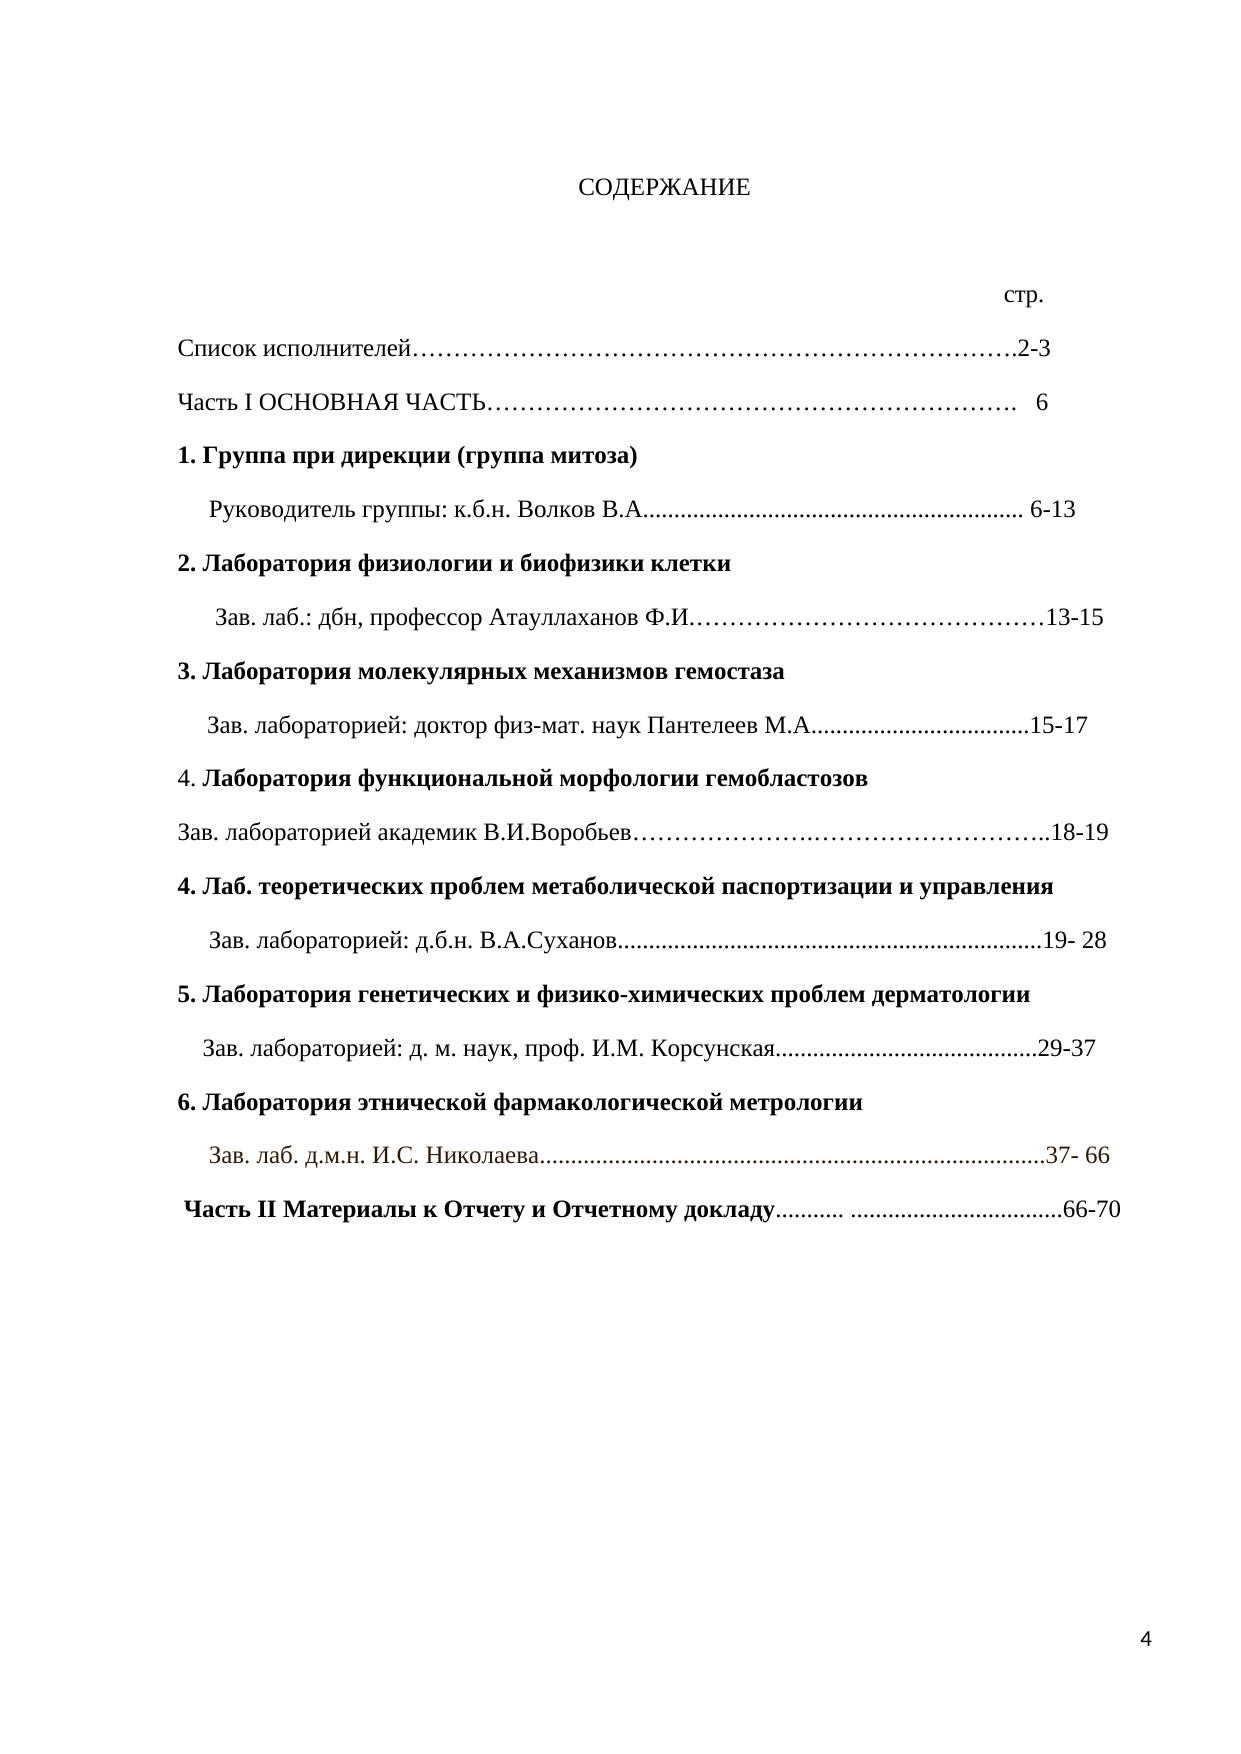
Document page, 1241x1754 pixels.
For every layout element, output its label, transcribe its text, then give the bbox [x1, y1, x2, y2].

text Часть I ОСНОВНАЯ ЧАСТЬ………………………………………………………. 6 [177, 387, 1152, 415]
text Зав. лабораторией академик В.И.Воробьев………………….………………………..18-19 [177, 817, 1152, 846]
text Руководитель группы: к.б.н. Волков В.А............................................................. 6-13 [177, 494, 1152, 523]
text 2. Лаборатория физиологии и биофизики клетки [177, 548, 1152, 577]
text СОДЕРЖАНИЕ [177, 172, 1152, 201]
text 4. Лаб. теоретических проблем метаболической паспортизации и управления [177, 871, 1152, 900]
text Зав. лабораторией: д. м. наук, проф. И.М. Корсунская..........................................29-37 [177, 1033, 1152, 1062]
text 4. Лаборатория функциональной морфологии гемобластозов [177, 763, 1152, 792]
text 6. Лаборатория этнической фармакологической метрологии [177, 1087, 1152, 1115]
text Часть II Материалы к Отчету и Отчетному докладу........... ..................................66-70 [177, 1194, 1152, 1223]
text 1. Группа при дирекции (группа митоза) [177, 440, 1152, 469]
text Зав. лабораторией: доктор физ-мат. наук Пантелеев М.А...................................15-17 [177, 710, 1152, 738]
text стр. [177, 279, 1152, 308]
text 3. Лаборатория молекулярных механизмов гемостаза [177, 656, 1152, 684]
text Список исполнителей……………………………………………………………….2-3 [177, 333, 1152, 361]
text Зав. лаб. д.м.н. И.С. Николаева.................................................................................37- 66 [177, 1141, 1152, 1169]
text Зав. лабораторией: д.б.н. В.А.Суханов....................................................................19- 28 [177, 925, 1152, 954]
text Зав. лаб.: дбн, профессор Атауллаханов Ф.И.……………………………………13-15 [177, 602, 1152, 631]
text 5. Лаборатория генетических и физико-химических проблем дерматологии [177, 979, 1152, 1008]
